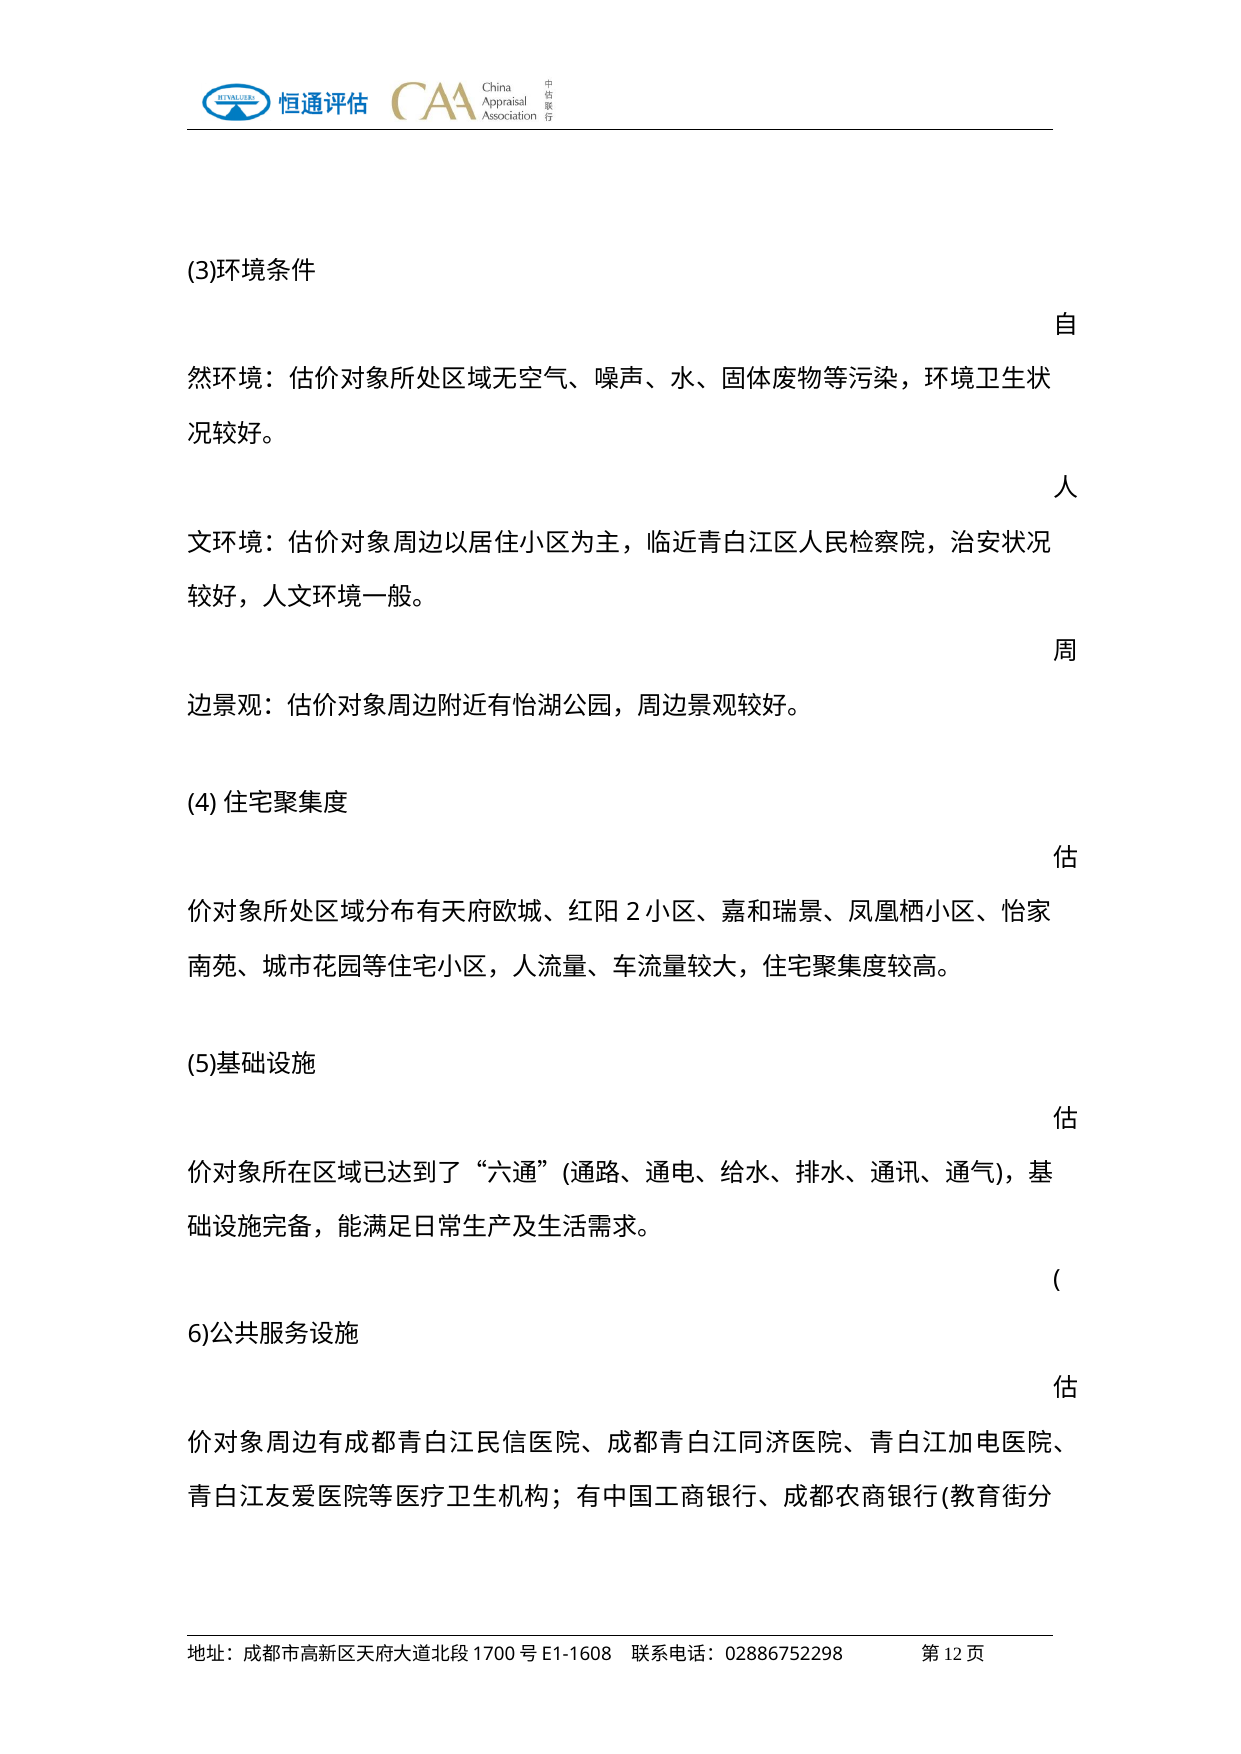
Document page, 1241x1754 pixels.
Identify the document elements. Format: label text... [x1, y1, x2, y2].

text 人文环境：估价对象周边以居住小区为主，临近青白江区人民检察院，治安状况较好，人文环境一般。 [187, 468, 1053, 613]
text 估价对象所处区域分布有天府欧城、红阳2小区、嘉和瑞景、凤凰栖小区、怡家南苑、城市花园等住宅小区，人流量、车流量较大，住宅聚集度较高。 [187, 837, 1053, 982]
picture [187, 70, 567, 127]
text (4) 住宅聚集度 [187, 739, 1053, 819]
text 自然环境：估价对象所处区域无空气、噪声、水、固体废物等污染，环境卫生状况较好。 [187, 304, 1053, 449]
text (5)基础设施 [187, 1000, 1053, 1080]
text 周边景观：估价对象周边附近有怡湖公园，周边景观较好。 [187, 631, 1053, 721]
text (3)环境条件 [187, 207, 1053, 286]
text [187, 1368, 1053, 1513]
text 估价对象所在区域已达到了“六通”(通路、通电、给水、排水、通讯、通气)，基础设施完备，能满足日常生产及生活需求。 [187, 1098, 1053, 1243]
text (6)公共服务设施 [187, 1261, 1053, 1349]
